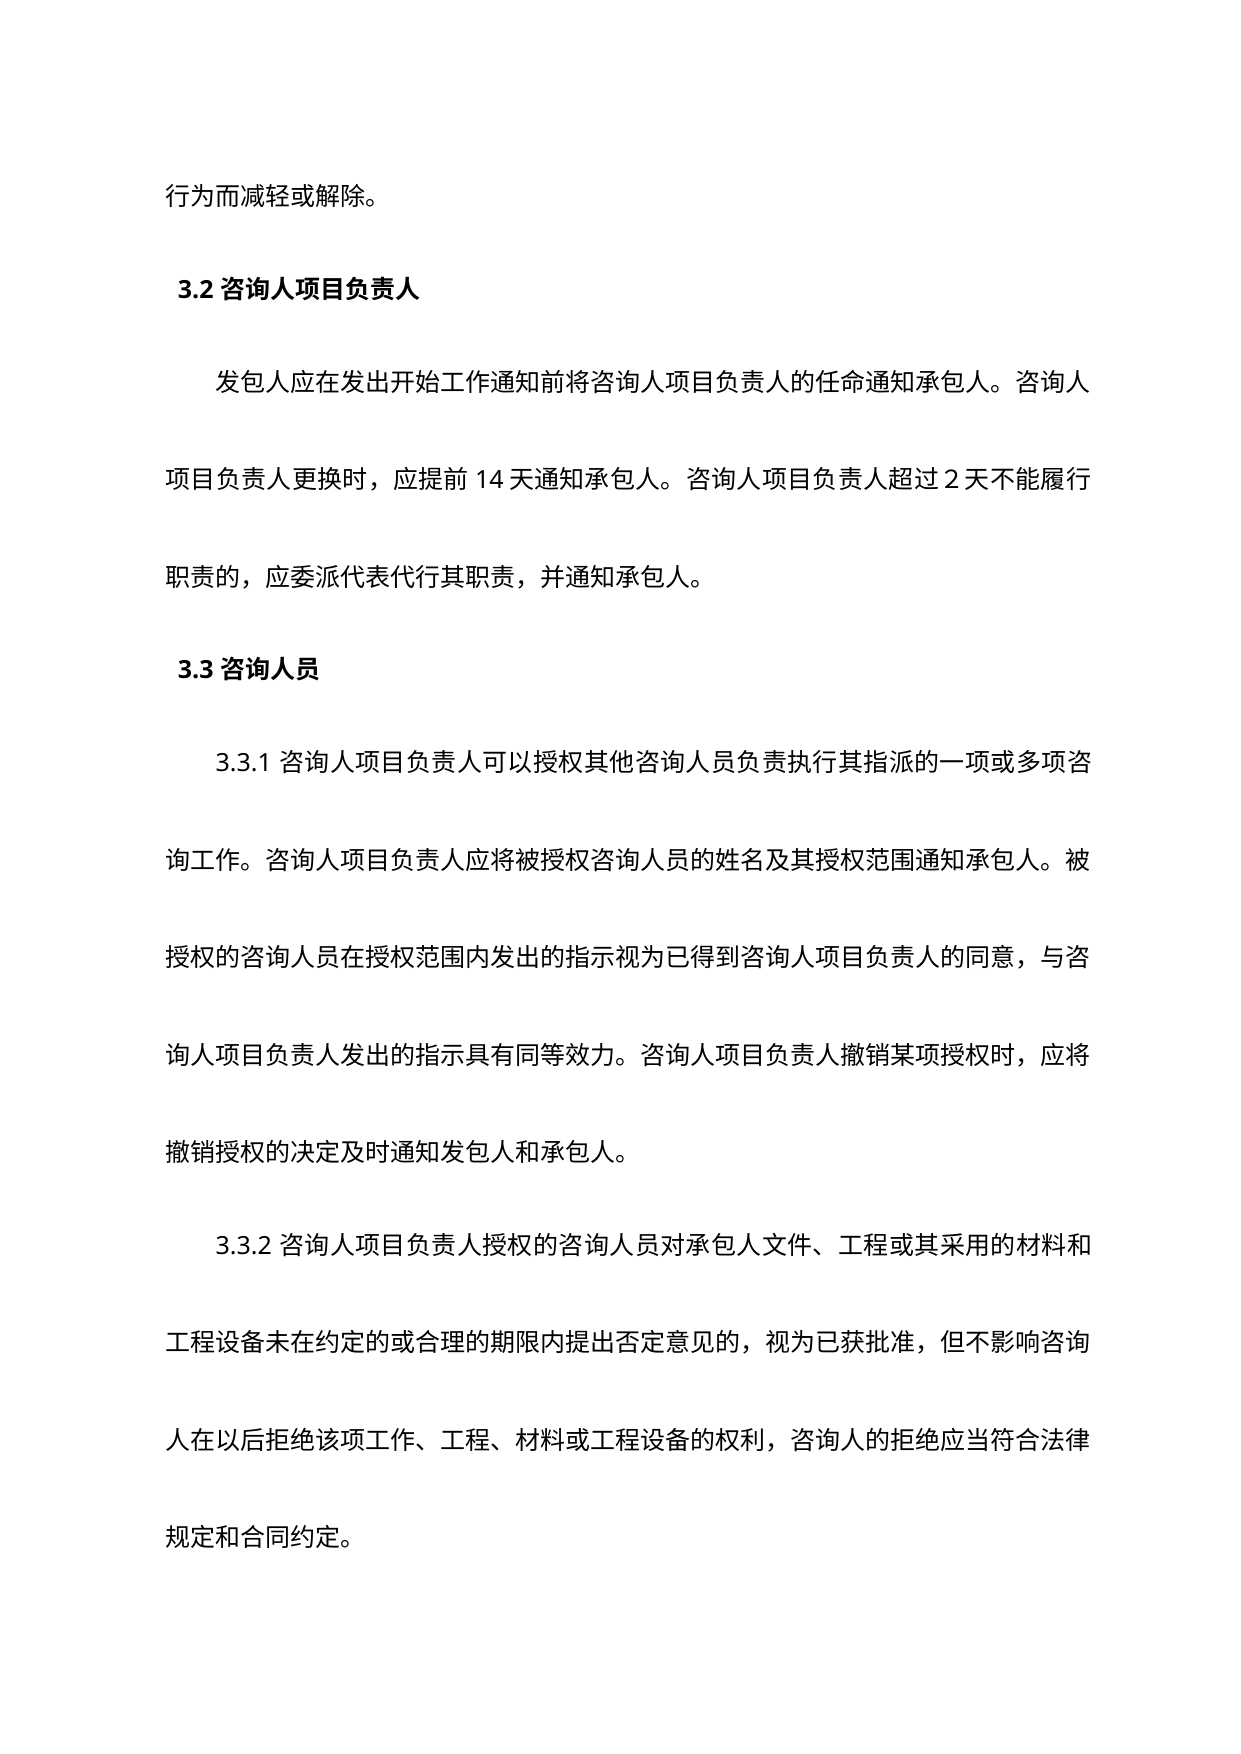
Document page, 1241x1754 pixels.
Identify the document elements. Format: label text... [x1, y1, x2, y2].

subtitle 3.3 咨询人员 [165, 635, 1093, 700]
text 3.3.1 咨询人项目负责人可以授权其他咨询人员负责执行其指派的一项或多项咨询工作。咨询人项目负责人应将被授权咨询人员的姓名及其授权范围通知承包人。被授权的咨询人员在授权范围内发出的指示视为已得到咨询人项目负责人的同意，与咨询人项目负责人发出的指示具有同等效力。咨询人项目负责人撤销某项授权时，应将撤销授权的决定及时通知发包人和承包人。 [165, 728, 1093, 1183]
text 发包人应在发出开始工作通知前将咨询人项目负责人的任命通知承包人。咨询人项目负责人更换时，应提前14天通知承包人。咨询人项目负责人超过２天不能履行职责的，应委派代表代行其职责，并通知承包人。 [165, 348, 1093, 608]
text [165, 162, 1093, 227]
text 3.3.2 咨询人项目负责人授权的咨询人员对承包人文件、工程或其采用的材料和工程设备未在约定的或合理的期限内提出否定意见的，视为已获批准，但不影响咨询人在以后拒绝该项工作、工程、材料或工程设备的权利，咨询人的拒绝应当符合法律规定和合同约定。 [165, 1211, 1093, 1568]
subtitle 3.2 咨询人项目负责人 [165, 255, 1093, 320]
